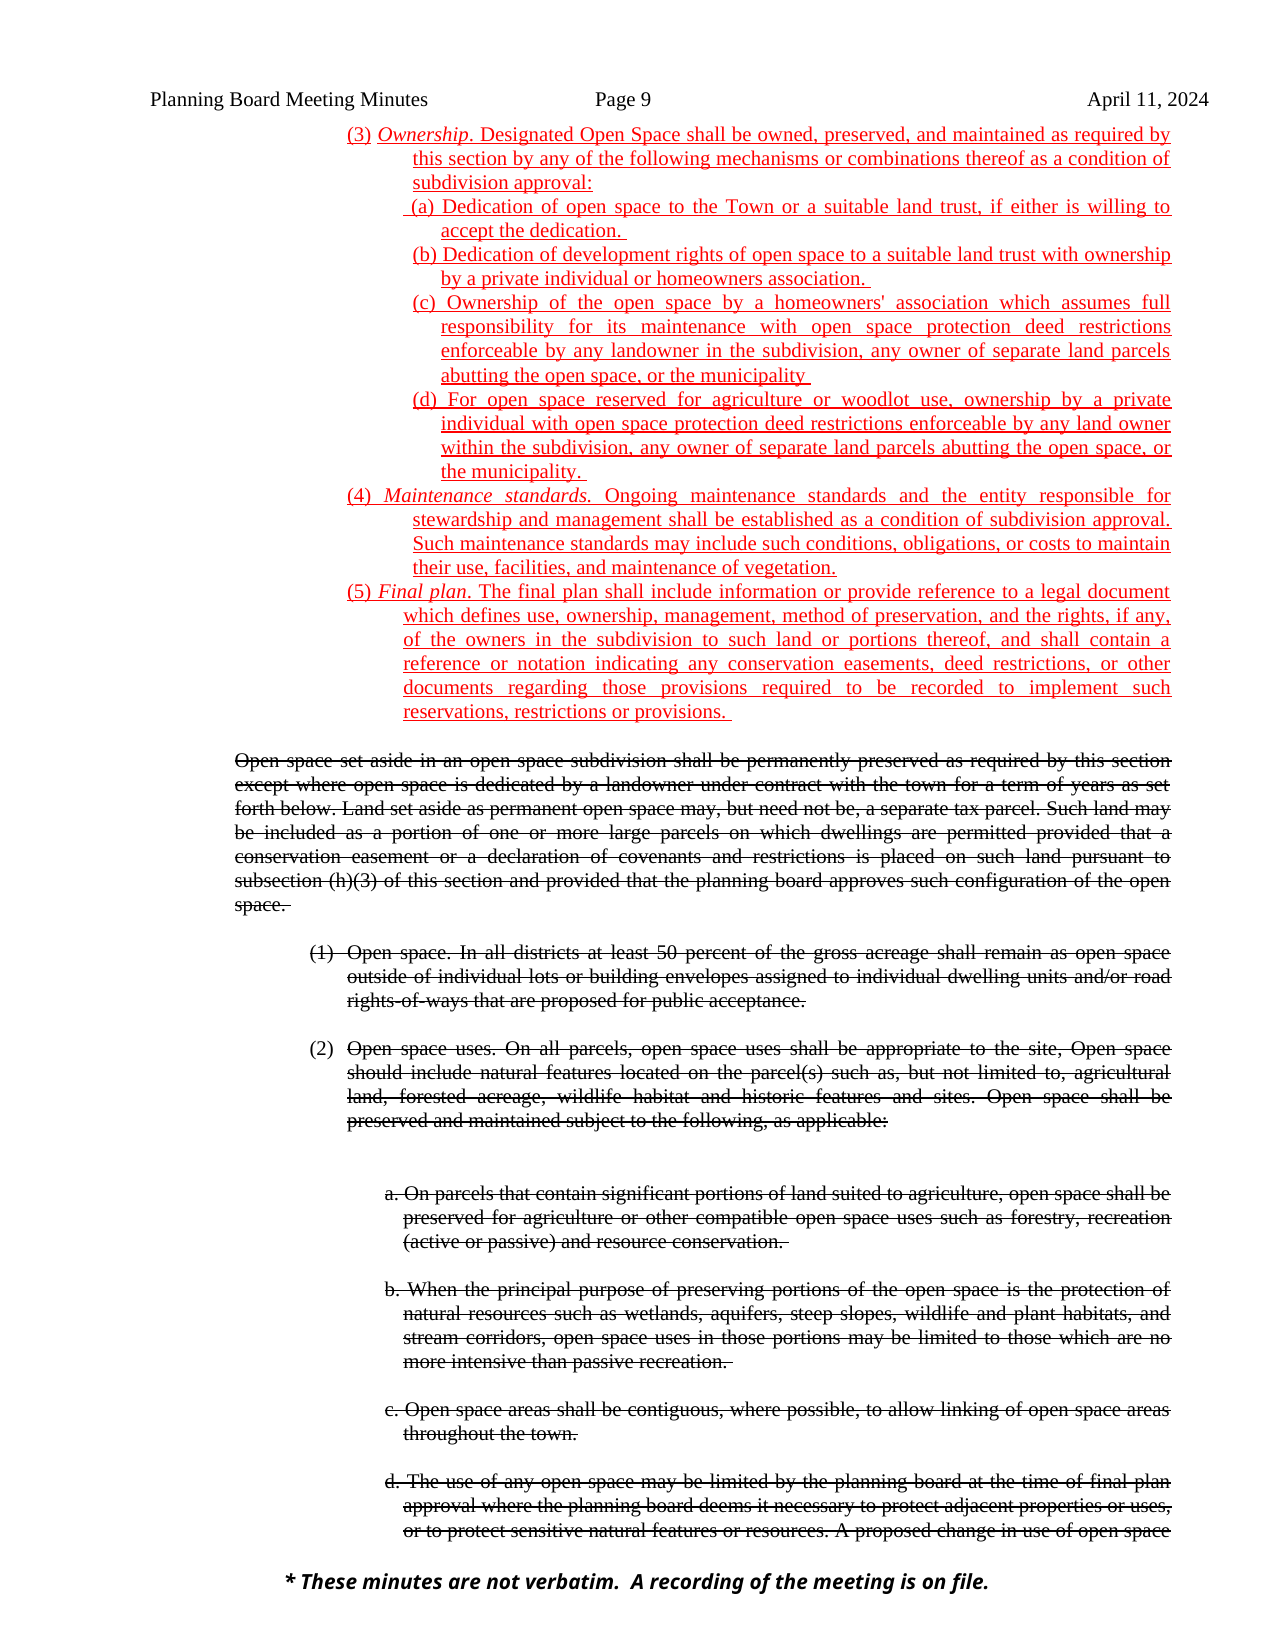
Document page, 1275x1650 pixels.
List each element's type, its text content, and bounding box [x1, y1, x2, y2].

text (5) Final plan. The final plan shall include information or provide reference to a legal document which defines use, ownership, management, method of preservation, and the rights, if any, of the owners in the subdivision to such land or portions thereof, and shall contain a reference or notation indicating any conservation easements, deed restrictions, or other documents regarding those provisions required to be recorded to implement such reservations, restrictions or provisions. [347, 579, 1172, 723]
text (3) Ownership. Designated Open Space shall be owned, preserved, and maintained as required by this section by any of the following mechanisms or combinations thereof as a condition of subdivision approval: [347, 122, 1172, 194]
text c. Open space areas shall be contiguous, where possible, to allow linking of open space areas throughout the town. [384, 1397, 1172, 1445]
text (c) Ownership of the open space by a homeowners' association which assumes full responsibility for its maintenance with open space protection deed restrictions enforceable by any landowner in the subdivision, any owner of separate land parcels abutting the open space, or the municipality [412, 290, 1172, 387]
text (d) For open space reserved for agriculture or woodlot use, ownership by a private individual with open space protection deed restrictions enforceable by any land owner within the subdivision, any owner of separate land parcels abutting the open space, or the municipality. [412, 408, 1172, 483]
text a. On parcels that contain significant portions of land suited to agriculture, open space shall be preserved for agriculture or other compatible open space uses such as forestry, recreation (active or passive) and resource conservation. [384, 1181, 1172, 1253]
list Open space. In all districts at least 50 percent of the gross acreage shall remain as open space outside of individual lots or building envelopes assigned to individual dwelling units and/or road rights-of-ways that are proposed for public acceptance. [309, 940, 1172, 1012]
text b. When the principal purpose of preserving portions of the open space is the protection of natural resources such as wetlands, aquifers, steep slopes, wildlife and plant habitats, and stream corridors, open space uses in those portions may be limited to those which are no more intensive than passive recreation. [384, 1277, 1172, 1373]
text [384, 1469, 1172, 1542]
text (b) Dedication of development rights of open space to a suitable land trust with ownership by a private individual or homeowners association. [412, 264, 1172, 290]
list Open space uses. On all parcels, open space uses shall be appropriate to the site, Open space should include natural features located on the parcel(s) such as, but not limited to, agricultural land, forested acreage, wildlife habitat and historic features and sites. Open space shall be preserved and maintained subject to the following, as applicable: [309, 1036, 1172, 1132]
text (b) Dedication of development rights of open space to a suitable land trust with ownership by a private individual or homeowners association. [412, 242, 1172, 263]
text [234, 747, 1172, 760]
text Open space set aside in an open space subdivision shall be permanently preserved as required by this section except where open space is dedicated by a landowner under contract with the town for a term of years as set forth below. Land set aside as permanent open space may, but need not be, a separate tax parcel. Such land may be included as a portion of one or more large parcels on which dwellings are permitted provided that a conservation easement or a declaration of covenants and restrictions is placed on such land pursuant to subsection (h)(3) of this section and provided that the planning board approves such configuration of the open space. [234, 761, 1172, 833]
text (4) Maintenance standards. Ongoing maintenance standards and the entity responsible for stewardship and management shall be established as a condition of subdivision approval. Such maintenance standards may include such conditions, obligations, or costs to maintain their use, facilities, and maintenance of vegetation. [347, 483, 1172, 579]
text (a) Dedication of open space to the Town or a suitable land trust, if either is willing to accept the dedication. [403, 194, 1172, 215]
text Open space set aside in an open space subdivision shall be permanently preserved as required by this section except where open space is dedicated by a landowner under contract with the town for a term of years as set forth below. Land set aside as permanent open space may, but need not be, a separate tax parcel. Such land may be included as a portion of one or more large parcels on which dwellings are permitted provided that a conservation easement or a declaration of covenants and restrictions is placed on such land pursuant to subsection (h)(3) of this section and provided that the planning board approves such configuration of the open space. [234, 834, 1172, 916]
text (a) Dedication of open space to the Town or a suitable land trust, if either is willing to accept the dedication. [403, 216, 1172, 242]
